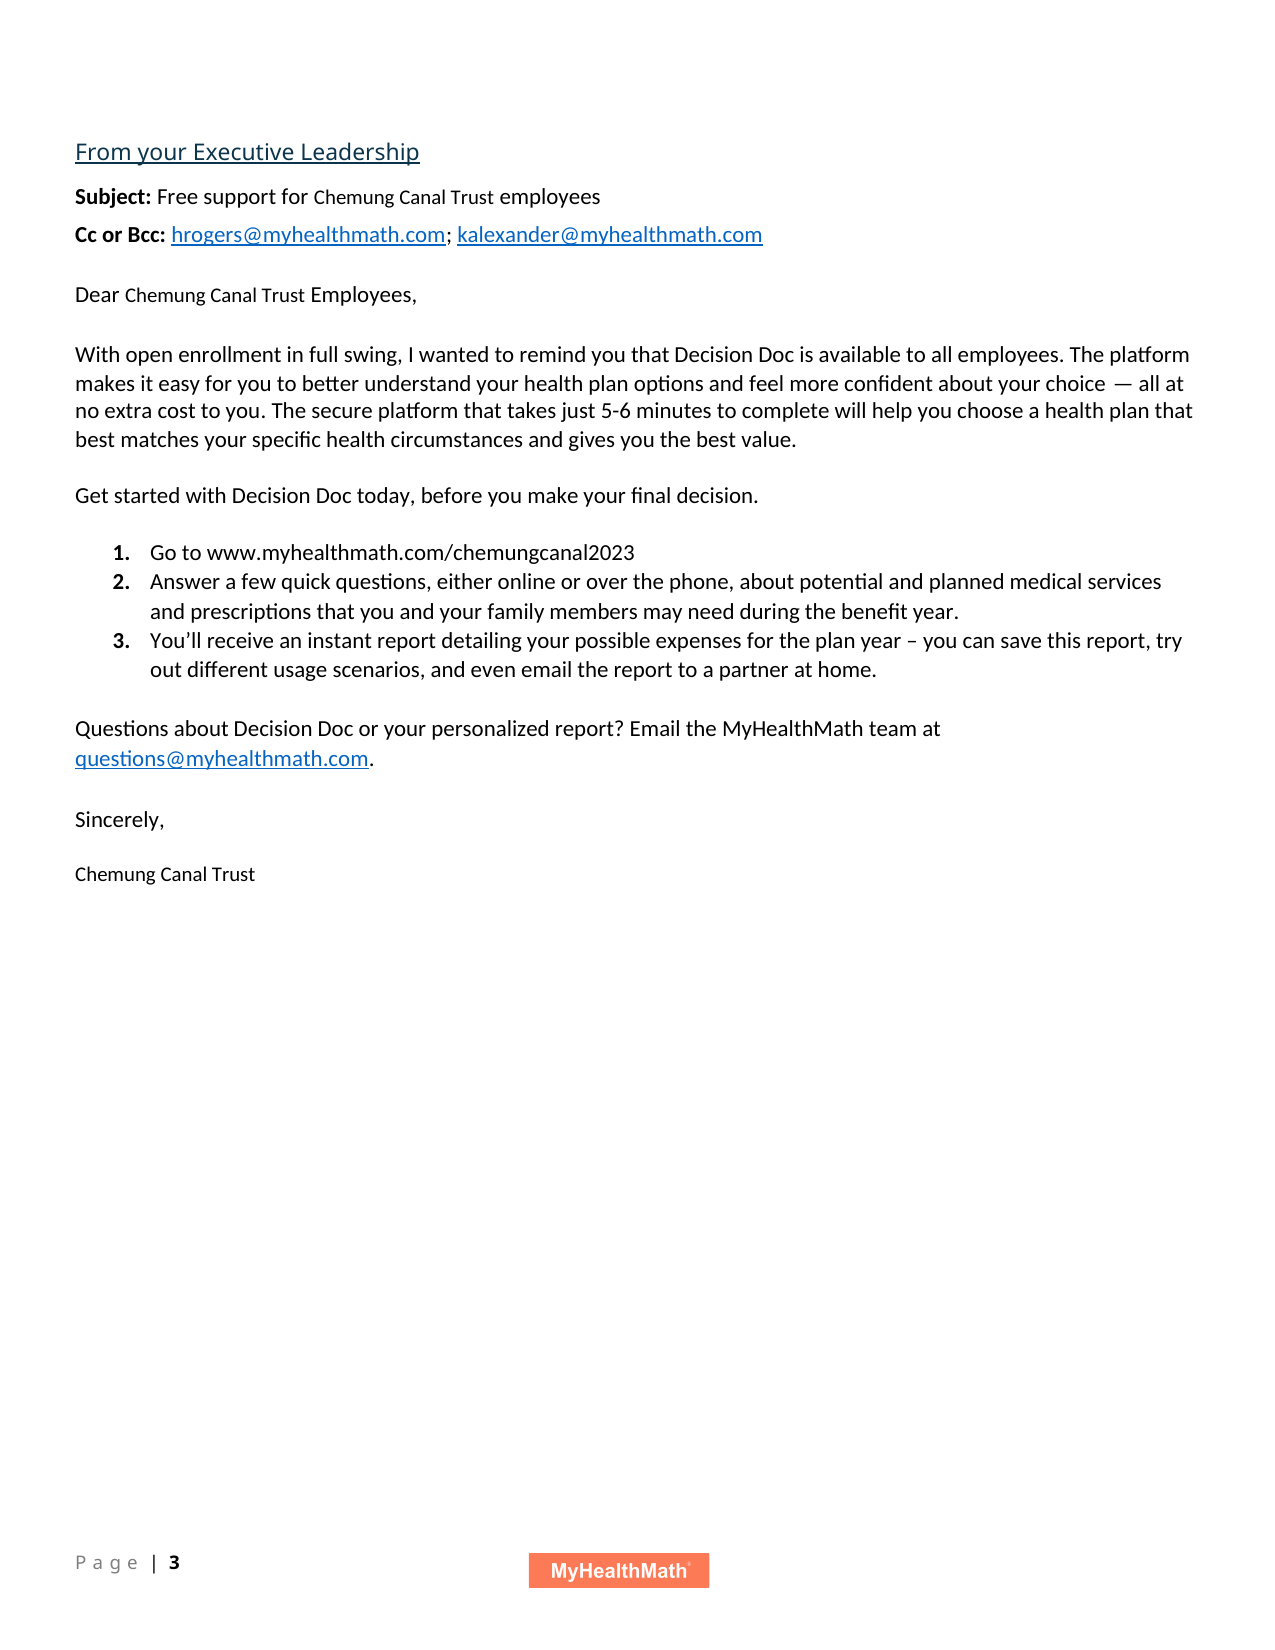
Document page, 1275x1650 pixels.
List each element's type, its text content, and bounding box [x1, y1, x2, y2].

text With open enrollment in full swing, I wanted to remind you that Decision Doc is available to all employees. The platform makes it easy for you to better understand your health plan options and feel more confident about your choice — all at no extra cost to you. The secure platform that takes just 5-6 minutes to complete will help you choose a health plan that best matches your specific health circumstances and gives you the best value. [75, 341, 1200, 453]
text Dear Employees, [75, 280, 1200, 308]
picture [528, 1553, 710, 1588]
text Subject: Free support for employees [75, 182, 1200, 210]
text Get started with Decision Doc today, before you make your final decision. [75, 481, 1200, 509]
subtitle From your Executive Leadership [75, 135, 1200, 167]
list Answer a few quick questions, either online or over the phone, about potential and planned medical services and prescriptions that you and your family members may need during the benefit year. [112, 567, 1200, 625]
text Cc or Bcc: hrogers@myhealthmath.com; kalexander@myhealthmath.com [75, 220, 1200, 248]
list Go to [112, 538, 1200, 566]
list You’ll receive an instant report detailing your possible expenses for the plan year – you can save this report, try out different usage scenarios, and even email the report to a partner at home. [112, 626, 1200, 684]
text Questions about Decision Doc or your personalized report? Email the MyHealthMath team at questions@myhealthmath.com. [75, 714, 1200, 772]
text Sincerely, [75, 805, 1200, 833]
